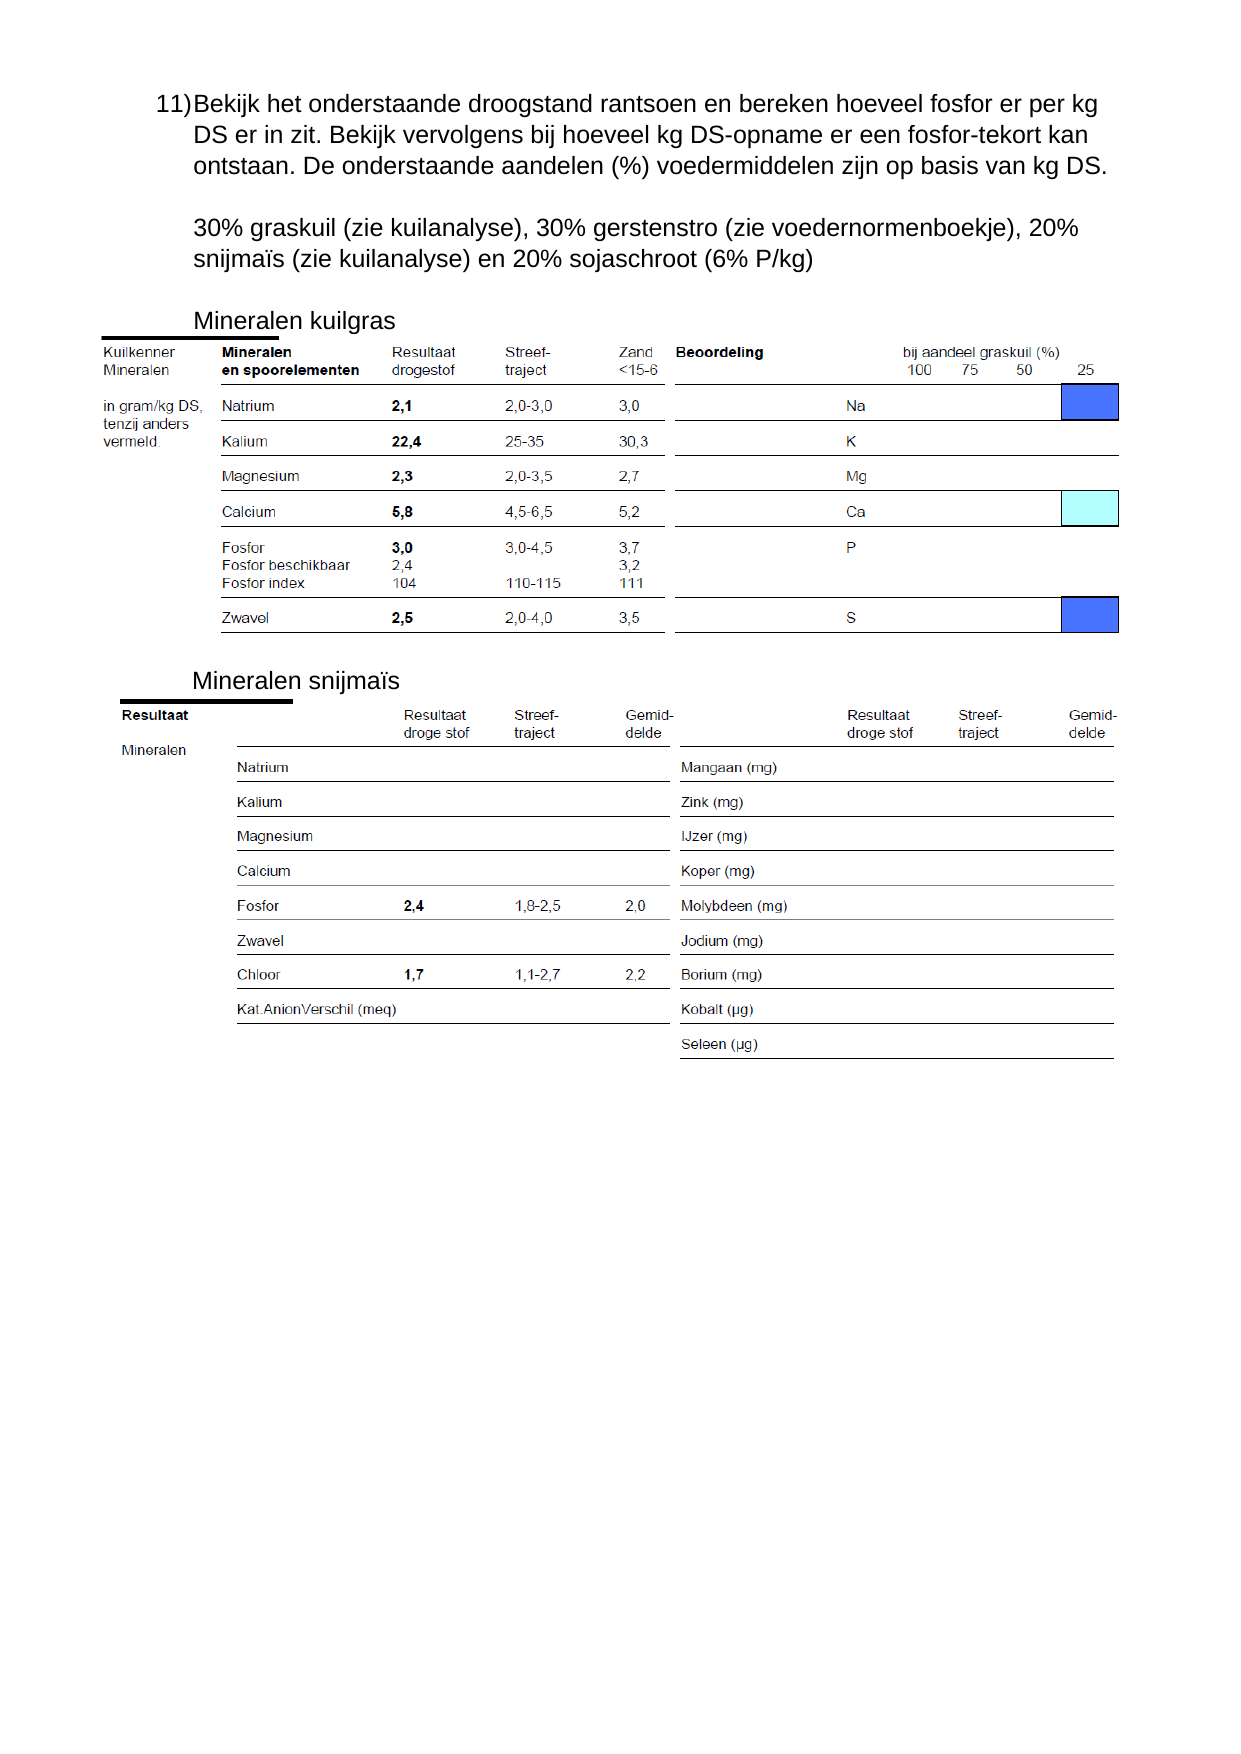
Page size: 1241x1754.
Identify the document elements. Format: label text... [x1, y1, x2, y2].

picture [100, 334, 1131, 637]
picture [118, 697, 1124, 1064]
list Bekijk het onderstaande droogstand rantsoen en bereken hoeveel fosfor er per kg DS er in zit. Bekijk vervolgens bij hoeveel kg DS-opname er een fosfor-tekort kan ontstaan. De onderstaande aandelen (%) voedermiddelen zijn op basis van kg DS. [156, 89, 1122, 179]
list Mineralen kuilgras [193, 306, 1122, 334]
text Mineralen snijmaïs [192, 637, 1122, 697]
list 30% graskuil (zie kuilanalyse), 30% gerstenstro (zie voedernormenboekje), 20% snijmaïs (zie kuilanalyse) en 20% sojaschroot (6% P/kg) [193, 213, 1122, 273]
